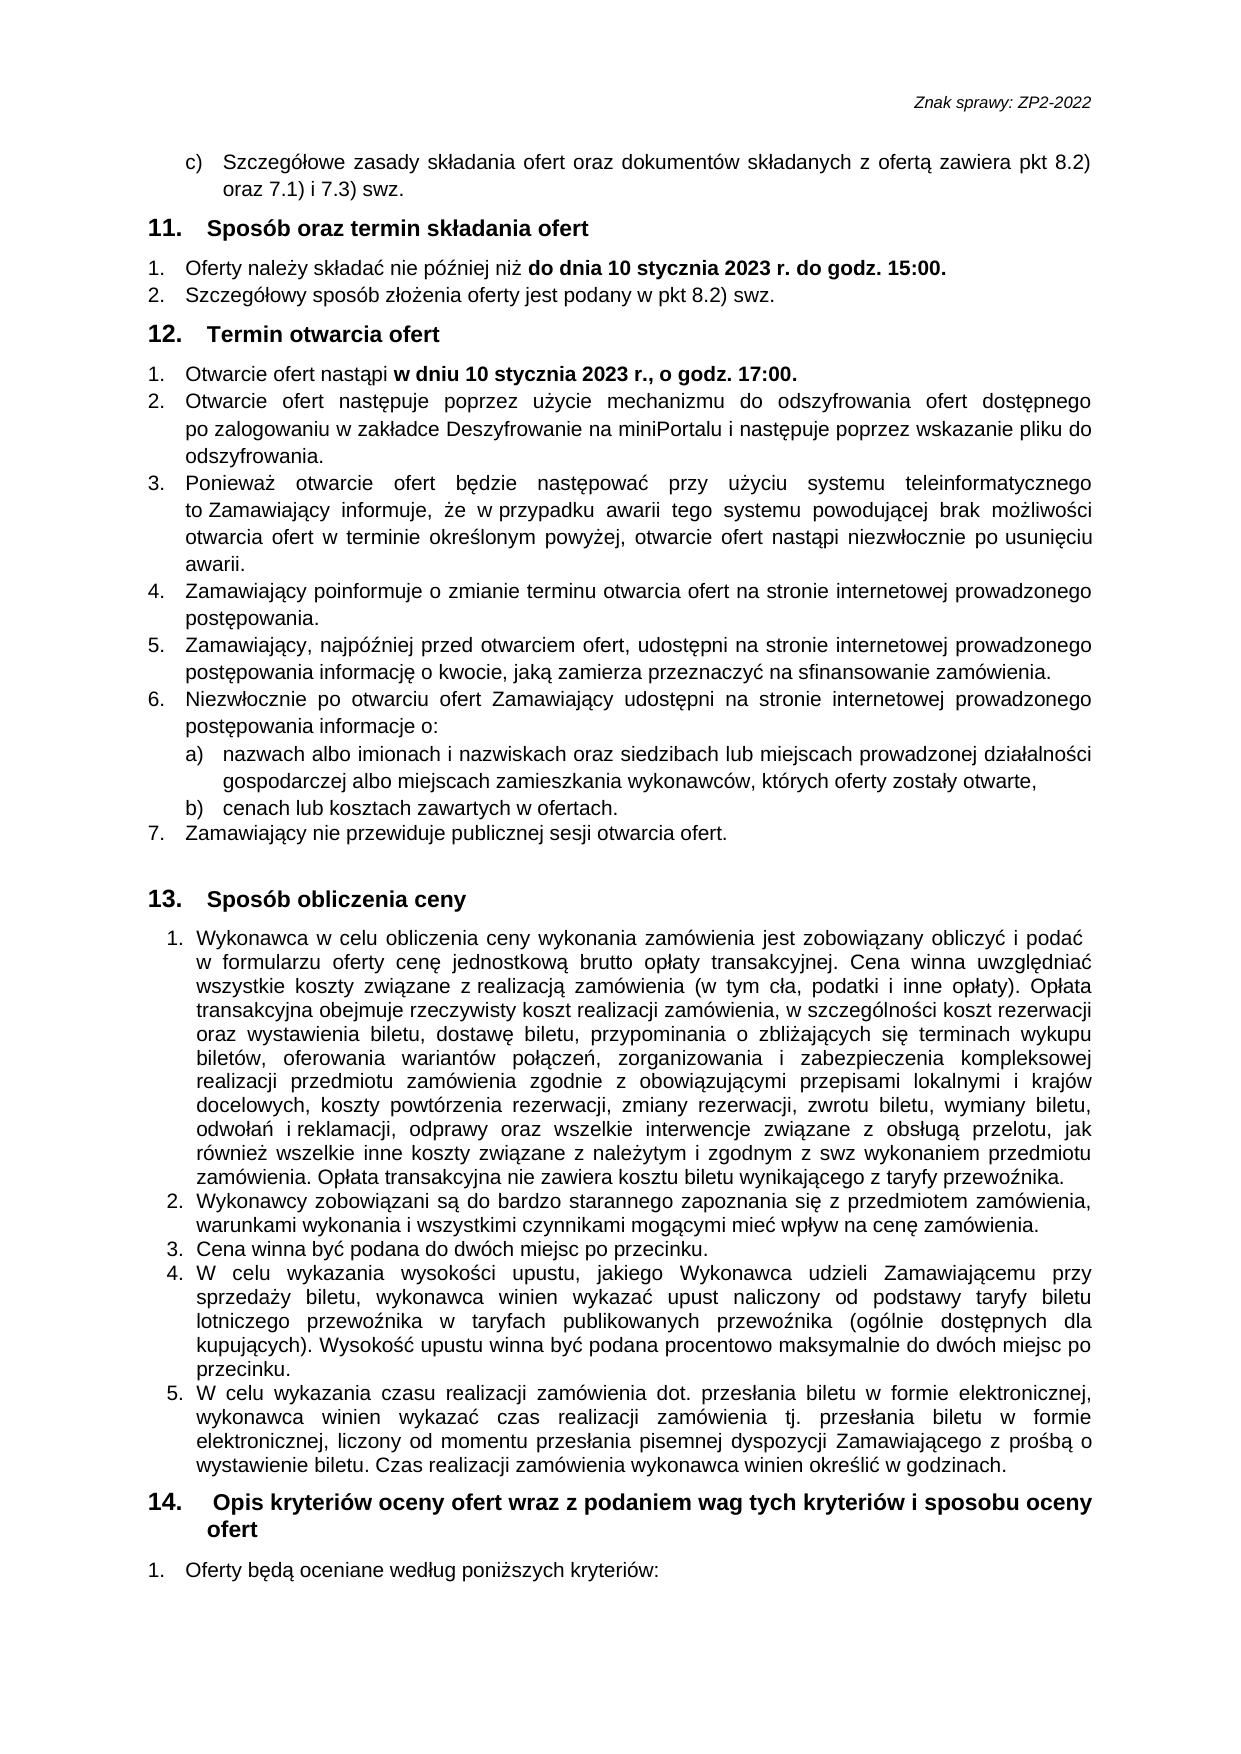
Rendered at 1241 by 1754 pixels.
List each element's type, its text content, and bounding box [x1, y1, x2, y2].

list Oferty będą oceniane według poniższych kryteriów: [148, 1556, 1093, 1583]
list Niezwłocznie po otwarciu ofert Zamawiający udostępni na stronie internetowej prowadzonego postępowania informacje o: [148, 685, 1093, 739]
list W celu wykazania wysokości upustu, jakiego Wykonawca udzieli Zamawiającemu przy sprzedaży biletu, wykonawca winien wykazać upust naliczony od podstawy taryfy biletu lotniczego przewoźnika w taryfach publikowanych przewoźnika (ogólnie dostępnych dla kupujących). Wysokość upustu winna być podana procentowo maksymalnie do dwóch miejsc po przecinku. [166, 1261, 1093, 1381]
list Termin otwarcia ofert [148, 321, 1093, 348]
list Sposób oraz termin składania ofert [148, 214, 1093, 241]
list Zamawiający poinformuje o zmianie terminu otwarcia ofert na stronie internetowej prowadzonego postępowania. [148, 577, 1093, 631]
list Zamawiający nie przewiduje publicznej sesji otwarcia ofert. [148, 821, 1093, 844]
list W celu wykazania czasu realizacji zamówienia dot. przesłania biletu w formie elektronicznej, wykonawca winien wykazać czas realizacji zamówienia tj. przesłania biletu w formie elektronicznej, liczony od momentu przesłania pisemnej dyspozycji Zamawiającego z prośbą o wystawienie biletu. Czas realizacji zamówienia wykonawca winien określić w godzinach. [166, 1381, 1093, 1477]
list Szczegółowy sposób złożenia oferty jest podany w pkt 8.2) swz. [148, 281, 1093, 308]
list Ponieważ otwarcie ofert będzie następować przy użyciu systemu teleinformatycznego to Zamawiający informuje, że w przypadku awarii tego systemu powodującej brak możliwości otwarcia ofert w terminie określonym powyżej, otwarcie ofert nastąpi niezwłocznie po usunięciu awarii. [148, 468, 1093, 577]
list Otwarcie ofert następuje poprzez użycie mechanizmu do odszyfrowania ofert dostępnego po zalogowaniu w zakładce Deszyfrowanie na miniPortalu i następuje poprzez wskazanie pliku do odszyfrowania. [148, 387, 1093, 468]
list Szczegółowe zasady składania ofert oraz dokumentów składanych z ofertą zawiera pkt 8.2) oraz 7.1) i 7.3) swz. [185, 148, 1093, 202]
list Otwarcie ofert nastąpi w dniu 10 stycznia 2023 r., o godz. 17:00. [148, 360, 1093, 387]
list Zamawiający, najpóźniej przed otwarciem ofert, udostępni na stronie internetowej prowadzonego postępowania informację o kwocie, jaką zamierza przeznaczyć na sfinansowanie zamówienia. [148, 631, 1093, 685]
list Sposób obliczenia ceny [148, 886, 1093, 913]
list cenach lub kosztach zawartych w ofertach. [185, 793, 1093, 821]
list Wykonawcy zobowiązani są do bardzo starannego zapoznania się z przedmiotem zamówienia, warunkami wykonania i wszystkimi czynnikami mogącymi mieć wpływ na cenę zamówienia. [166, 1189, 1093, 1237]
list Wykonawca w celu obliczenia ceny wykonania zamówienia jest zobowiązany obliczyć i podać w formularzu oferty cenę jednostkową brutto opłaty transakcyjnej. Cena winna uwzględniać wszystkie koszty związane z realizacją zamówienia (w tym cła, podatki i inne opłaty). Opłata transakcyjna obejmuje rzeczywisty koszt realizacji zamówienia, w szczególności koszt rezerwacji oraz wystawienia biletu, dostawę biletu, przypominania o zbliżających się terminach wykupu biletów, oferowania wariantów połączeń, zorganizowania i zabezpieczenia kompleksowej realizacji przedmiotu zamówienia zgodnie z obowiązującymi przepisami lokalnymi i krajów docelowych, koszty powtórzenia rezerwacji, zmiany rezerwacji, zwrotu biletu, wymiany biletu, odwołań i reklamacji, odprawy oraz wszelkie interwencje związane z obsługą przelotu, jak również wszelkie inne koszty związane z należytym i zgodnym z swz wykonaniem przedmiotu zamówienia. Opłata transakcyjna nie zawiera kosztu biletu wynikającego z taryfy przewoźnika. [166, 926, 1093, 1189]
list nazwach albo imionach i nazwiskach oraz siedzibach lub miejscach prowadzonej działalności gospodarczej albo miejscach zamieszkania wykonawców, których oferty zostały otwarte, [185, 739, 1093, 793]
list Cena winna być podana do dwóch miejsc po przecinku. [166, 1237, 1093, 1261]
list Opis kryteriów oceny ofert wraz z podaniem wag tych kryteriów i sposobu oceny ofert [148, 1489, 1093, 1543]
list Oferty należy składać nie później niż do dnia 10 stycznia 2023 r. do godz. 15:00. [148, 254, 1093, 281]
